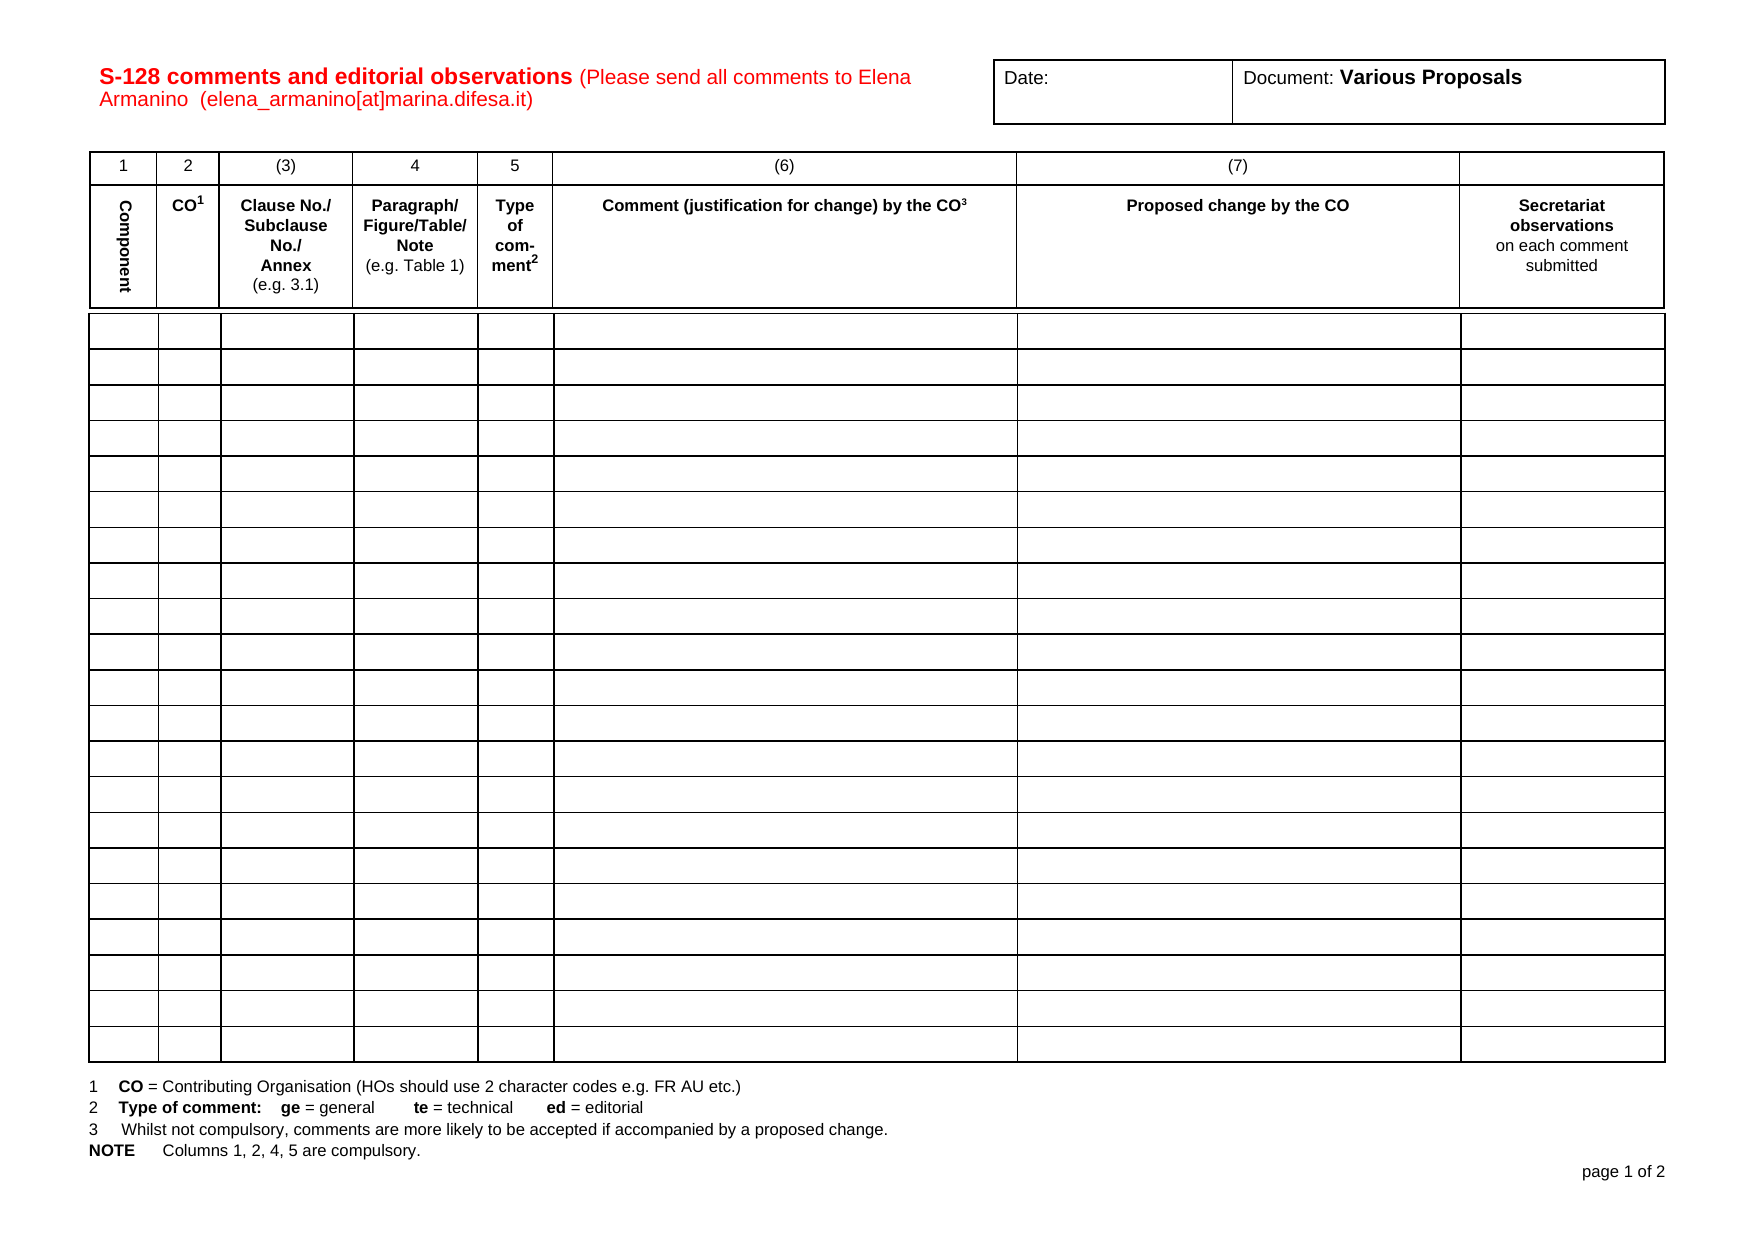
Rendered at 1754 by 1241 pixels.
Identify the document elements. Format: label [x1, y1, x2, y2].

table_cell [479, 777, 553, 811]
table_cell [479, 635, 553, 669]
table_cell [555, 956, 1017, 989]
table_cell [222, 421, 353, 455]
table_header [555, 314, 1017, 348]
table_cell [159, 386, 220, 419]
table_cell [222, 635, 353, 669]
table_cell [555, 635, 1017, 669]
table_cell [90, 564, 158, 598]
table_cell [355, 777, 477, 811]
table_cell [355, 528, 477, 562]
table_cell [159, 813, 220, 847]
table_cell [479, 920, 553, 954]
table_cell [479, 849, 553, 883]
table_cell [1018, 706, 1460, 740]
table_cell [555, 528, 1017, 562]
table_cell [222, 884, 353, 918]
table_cell [90, 849, 158, 883]
table_cell [90, 671, 158, 704]
table_cell [222, 920, 353, 954]
table_cell [555, 671, 1017, 704]
table_cell [355, 564, 477, 598]
table_cell [222, 457, 353, 491]
table_cell [90, 492, 158, 526]
table_cell [159, 635, 220, 669]
table_cell [355, 421, 477, 455]
table_cell [90, 920, 158, 954]
table_cell [159, 742, 220, 776]
table_cell [1462, 1027, 1664, 1061]
table_cell [1462, 457, 1664, 491]
table_cell [159, 599, 220, 633]
table_cell [159, 920, 220, 954]
table_cell [1018, 742, 1460, 776]
table_cell [90, 350, 158, 384]
table_cell [555, 350, 1017, 384]
table_cell [355, 813, 477, 847]
table_header [90, 314, 158, 348]
table_cell [222, 991, 353, 1026]
table_cell [1462, 421, 1664, 455]
table_cell [159, 492, 220, 526]
table_cell [355, 492, 477, 526]
table_cell [355, 742, 477, 776]
table_cell [479, 386, 553, 419]
table_header [479, 314, 553, 348]
table_cell [90, 386, 158, 419]
table_cell [159, 528, 220, 562]
table_cell [222, 813, 353, 847]
table_cell [355, 671, 477, 704]
table_cell [1462, 742, 1664, 776]
table_cell [1018, 386, 1460, 419]
table_cell [159, 350, 220, 384]
table_cell [159, 564, 220, 598]
table_cell [479, 599, 553, 633]
table_cell [479, 350, 553, 384]
table_cell [90, 813, 158, 847]
table_cell [479, 706, 553, 740]
table_cell [479, 991, 553, 1026]
table_cell [222, 777, 353, 811]
table_cell [90, 991, 158, 1026]
table_cell [90, 421, 158, 455]
table_header [1018, 314, 1460, 348]
table_cell [1018, 849, 1460, 883]
table_cell [1462, 813, 1664, 847]
table_cell [90, 457, 158, 491]
table_cell [355, 849, 477, 883]
table_cell [90, 777, 158, 811]
table_cell [479, 457, 553, 491]
table_cell [159, 671, 220, 704]
table_cell [555, 777, 1017, 811]
table_cell [555, 421, 1017, 455]
table_cell [1462, 635, 1664, 669]
table_cell [1018, 421, 1460, 455]
table_cell [479, 1027, 553, 1061]
table_cell [555, 1027, 1017, 1061]
table_cell [479, 671, 553, 704]
table_cell [1462, 920, 1664, 954]
table_cell [1018, 635, 1460, 669]
table_cell [555, 991, 1017, 1026]
table_cell [1462, 528, 1664, 562]
table_cell [1018, 350, 1460, 384]
table_cell [479, 884, 553, 918]
table_cell [1018, 991, 1460, 1026]
table_cell [1462, 706, 1664, 740]
table_cell [479, 956, 553, 989]
table_cell [355, 956, 477, 989]
table_cell [1462, 350, 1664, 384]
table_cell [222, 671, 353, 704]
table_cell [90, 884, 158, 918]
table_cell [479, 492, 553, 526]
table_cell [90, 635, 158, 669]
table_cell [222, 956, 353, 989]
table_cell [355, 706, 477, 740]
table_header [355, 314, 477, 348]
table_cell [159, 956, 220, 989]
table_cell [222, 528, 353, 562]
table_cell [222, 564, 353, 598]
table_cell [90, 528, 158, 562]
table_cell [90, 1027, 158, 1061]
table_cell [222, 350, 353, 384]
table_cell [1018, 564, 1460, 598]
table_cell [159, 1027, 220, 1061]
table_cell [1018, 671, 1460, 704]
table_cell [159, 884, 220, 918]
table_cell [479, 564, 553, 598]
table_cell [1018, 884, 1460, 918]
table_cell [1018, 920, 1460, 954]
table_cell [355, 386, 477, 419]
table_cell [555, 564, 1017, 598]
table_cell [222, 599, 353, 633]
table_cell [90, 742, 158, 776]
table_cell [1462, 956, 1664, 989]
table_cell [1462, 386, 1664, 419]
table_cell [1462, 991, 1664, 1026]
table_cell [355, 457, 477, 491]
table_cell [159, 849, 220, 883]
table_cell [159, 991, 220, 1026]
table_cell [355, 991, 477, 1026]
table_cell [1018, 599, 1460, 633]
table_header [222, 314, 353, 348]
table_cell [555, 920, 1017, 954]
table_cell [1462, 564, 1664, 598]
table_cell [555, 457, 1017, 491]
table_cell [1462, 777, 1664, 811]
table_cell [555, 706, 1017, 740]
table_cell [1018, 492, 1460, 526]
table_cell [1018, 777, 1460, 811]
table_cell [555, 742, 1017, 776]
table_cell [479, 742, 553, 776]
table_cell [479, 421, 553, 455]
table_cell [90, 599, 158, 633]
table_cell [1018, 457, 1460, 491]
table_cell [1018, 956, 1460, 989]
table_cell [355, 884, 477, 918]
table_cell [555, 849, 1017, 883]
table_cell [1462, 599, 1664, 633]
table_cell [159, 777, 220, 811]
table_cell [1018, 1027, 1460, 1061]
table_cell [222, 1027, 353, 1061]
table_cell [555, 386, 1017, 419]
table_cell [355, 635, 477, 669]
table_cell [159, 421, 220, 455]
table_cell [555, 492, 1017, 526]
table_cell [479, 528, 553, 562]
table_cell [1462, 849, 1664, 883]
table_cell [1018, 813, 1460, 847]
table_cell [222, 742, 353, 776]
table_cell [90, 706, 158, 740]
table_cell [222, 386, 353, 419]
table_header [159, 314, 220, 348]
table_cell [1018, 528, 1460, 562]
table_cell [222, 849, 353, 883]
table_cell [1462, 884, 1664, 918]
table_cell [355, 920, 477, 954]
table_cell [355, 1027, 477, 1061]
table_cell [90, 956, 158, 989]
table_cell [1462, 671, 1664, 704]
table_cell [555, 884, 1017, 918]
table_cell [555, 813, 1017, 847]
table_cell [222, 492, 353, 526]
table_header [1462, 314, 1664, 348]
table_cell [355, 350, 477, 384]
table_cell [222, 706, 353, 740]
table_cell [1462, 492, 1664, 526]
table_cell [159, 457, 220, 491]
table_cell [355, 599, 477, 633]
table_cell [555, 599, 1017, 633]
table_cell [159, 706, 220, 740]
table_cell [479, 813, 553, 847]
